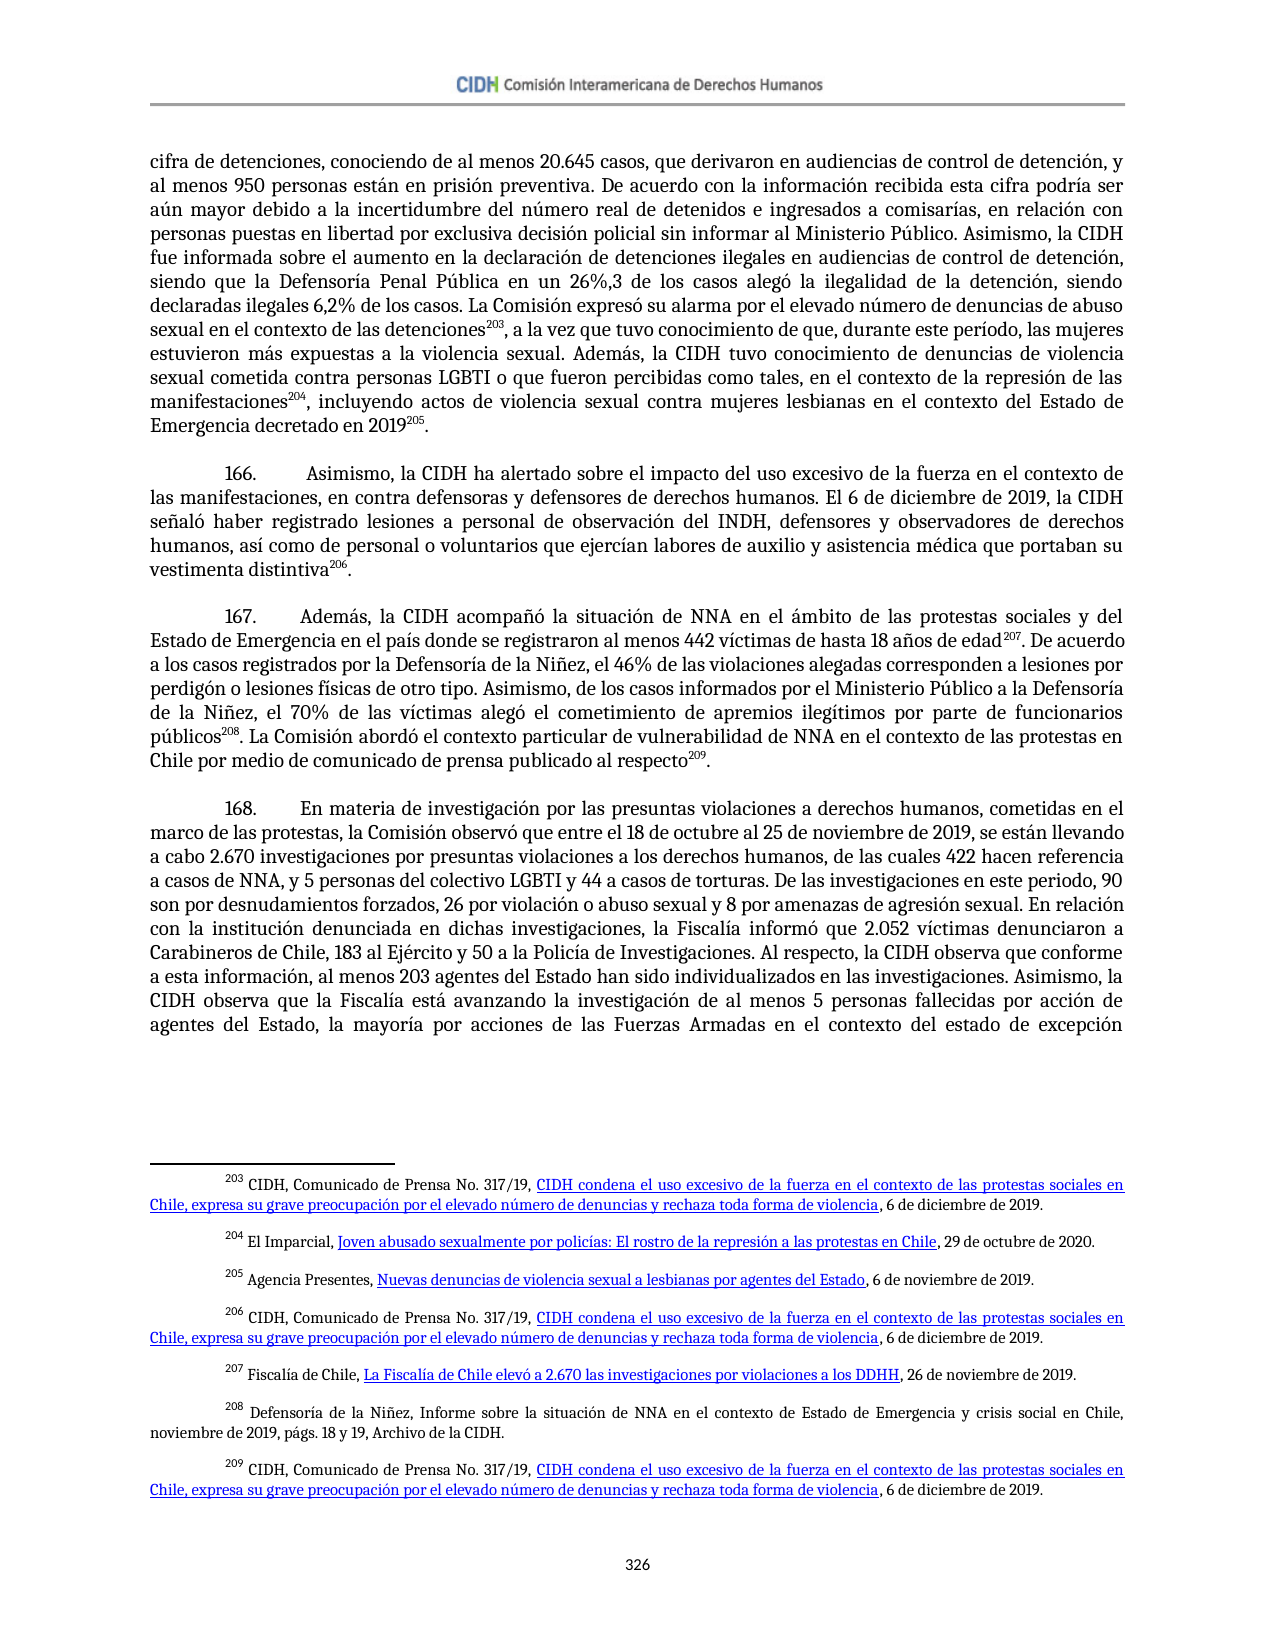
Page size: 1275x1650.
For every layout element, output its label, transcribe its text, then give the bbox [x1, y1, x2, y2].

list En materia de investigación por las presuntas violaciones a derechos humanos, cometidas en el marco de las protestas, la Comisión observó que entre el 18 de octubre al 25 de noviembre de 2019, se están llevando a cabo 2.670 investigaciones por presuntas violaciones a los derechos humanos, de las cuales 422 hacen referencia a casos de NNA, y 5 personas del colectivo LGBTI y 44 a casos de torturas. De las investigaciones en este periodo, 90 son por desnudamientos forzados, 26 por violación o abuso sexual y 8 por amenazas de agresión sexual. En relación con la institución denunciada en dichas investigaciones, la Fiscalía informó que 2.052 víctimas denunciaron a Carabineros de Chile, 183 al Ejército y 50 a la Policía de Investigaciones. Al respecto, la CIDH observa que conforme a esta información, al menos 203 agentes del Estado han sido individualizados en las investigaciones. Asimismo, la CIDH observa que la Fiscalía está avanzando la investigación de al menos 5 personas fallecidas por acción de agentes del Estado, la mayoría por acciones de las Fuerzas Armadas en el contexto del estado de excepción constitucional. Por su parte, el Estado informó haber abierto 856 investigaciones administrativas a Carabineros, cuyos antecedes fueron remitidos al Ministerio Público de forma simultánea. [150, 797, 1125, 1060]
list Por otra parte, la Comisión recibió información sobre el elevado número de personas detenidas en el marco de las protestas iniciadas el 18 de octubre de 2019. Al respecto, la CIDH expresó su alerta por la elevada cifra de detenciones, conociendo de al menos 20.645 casos, que derivaron en audiencias de control de detención, y al menos 950 personas están en prisión preventiva. De acuerdo con la información recibida esta cifra podría ser aún mayor debido a la incertidumbre del número real de detenidos e ingresados a comisarías, en relación con personas puestas en libertad por exclusiva decisión policial sin informar al Ministerio Público. Asimismo, la CIDH fue informada sobre el aumento en la declaración de detenciones ilegales en audiencias de control de detención, siendo que la Defensoría Penal Pública en un 26%,3 de los casos alegó la ilegalidad de la detención, siendo declaradas ilegales 6,2% de los casos. La Comisión expresó su alarma por el elevado número de denuncias de abuso sexual en el contexto de las detenciones, a la vez que tuvo conocimiento de que, durante este período, las mujeres estuvieron más expuestas a la violencia sexual. Además, la CIDH tuvo conocimiento de denuncias de violencia sexual cometida contra personas LGBTI o que fueron percibidas como tales, en el contexto de la represión de las manifestaciones, incluyendo actos de violencia sexual contra mujeres lesbianas en el contexto del Estado de Emergencia decretado en 2019. [150, 150, 1125, 437]
list Asimismo, la CIDH ha alertado sobre el impacto del uso excesivo de la fuerza en el contexto de las manifestaciones, en contra defensoras y defensores de derechos humanos. El 6 de diciembre de 2019, la CIDH señaló haber registrado lesiones a personal de observación del INDH, defensores y observadores de derechos humanos, así como de personal o voluntarios que ejercían labores de auxilio y asistencia médica que portaban su vestimenta distintiva. [150, 461, 1125, 581]
picture [450, 75, 826, 95]
list Además, la CIDH acompañó la situación de NNA en el ámbito de las protestas sociales y del Estado de Emergencia en el país donde se registraron al menos 442 víctimas de hasta 18 años de edad. De acuerdo a los casos registrados por la Defensoría de la Niñez, el 46% de las violaciones alegadas corresponden a lesiones por perdigón o lesiones físicas de otro tipo. Asimismo, de los casos informados por el Ministerio Público a la Defensoría de la Niñez, el 70% de las víctimas alegó el cometimiento de apremios ilegítimos por parte de funcionarios públicos. La Comisión abordó el contexto particular de vulnerabilidad de NNA en el contexto de las protestas en Chile por medio de comunicado de prensa publicado al respecto. [150, 605, 1125, 773]
